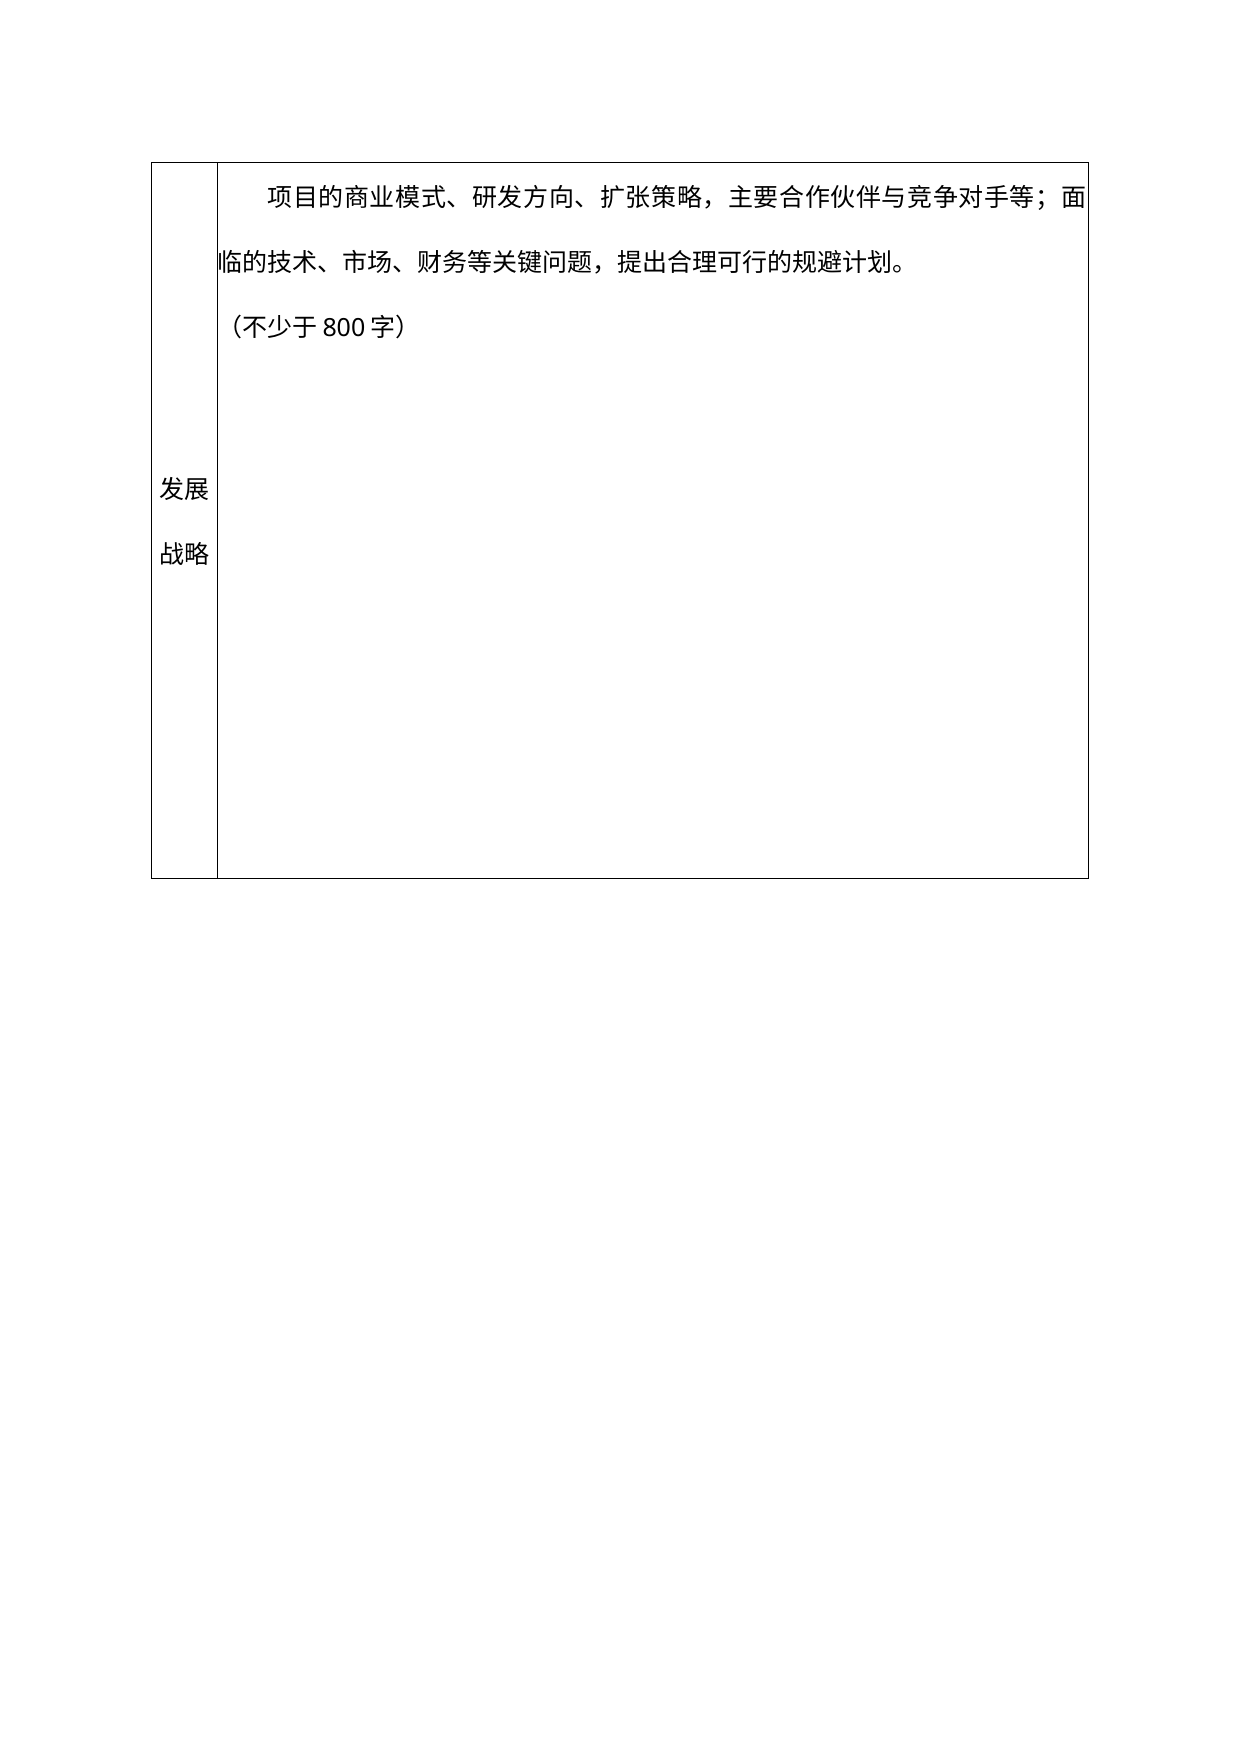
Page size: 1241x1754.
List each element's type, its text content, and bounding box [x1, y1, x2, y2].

table_cell 发展战略 [152, 163, 217, 878]
table_cell 项目的商业模式、研发方向、扩张策略，主要合作伙伴与竞争对手等；面临的技术、市场、财务等关键问题，提出合理可行的规避计划。 （不少于800字） [218, 163, 1088, 878]
